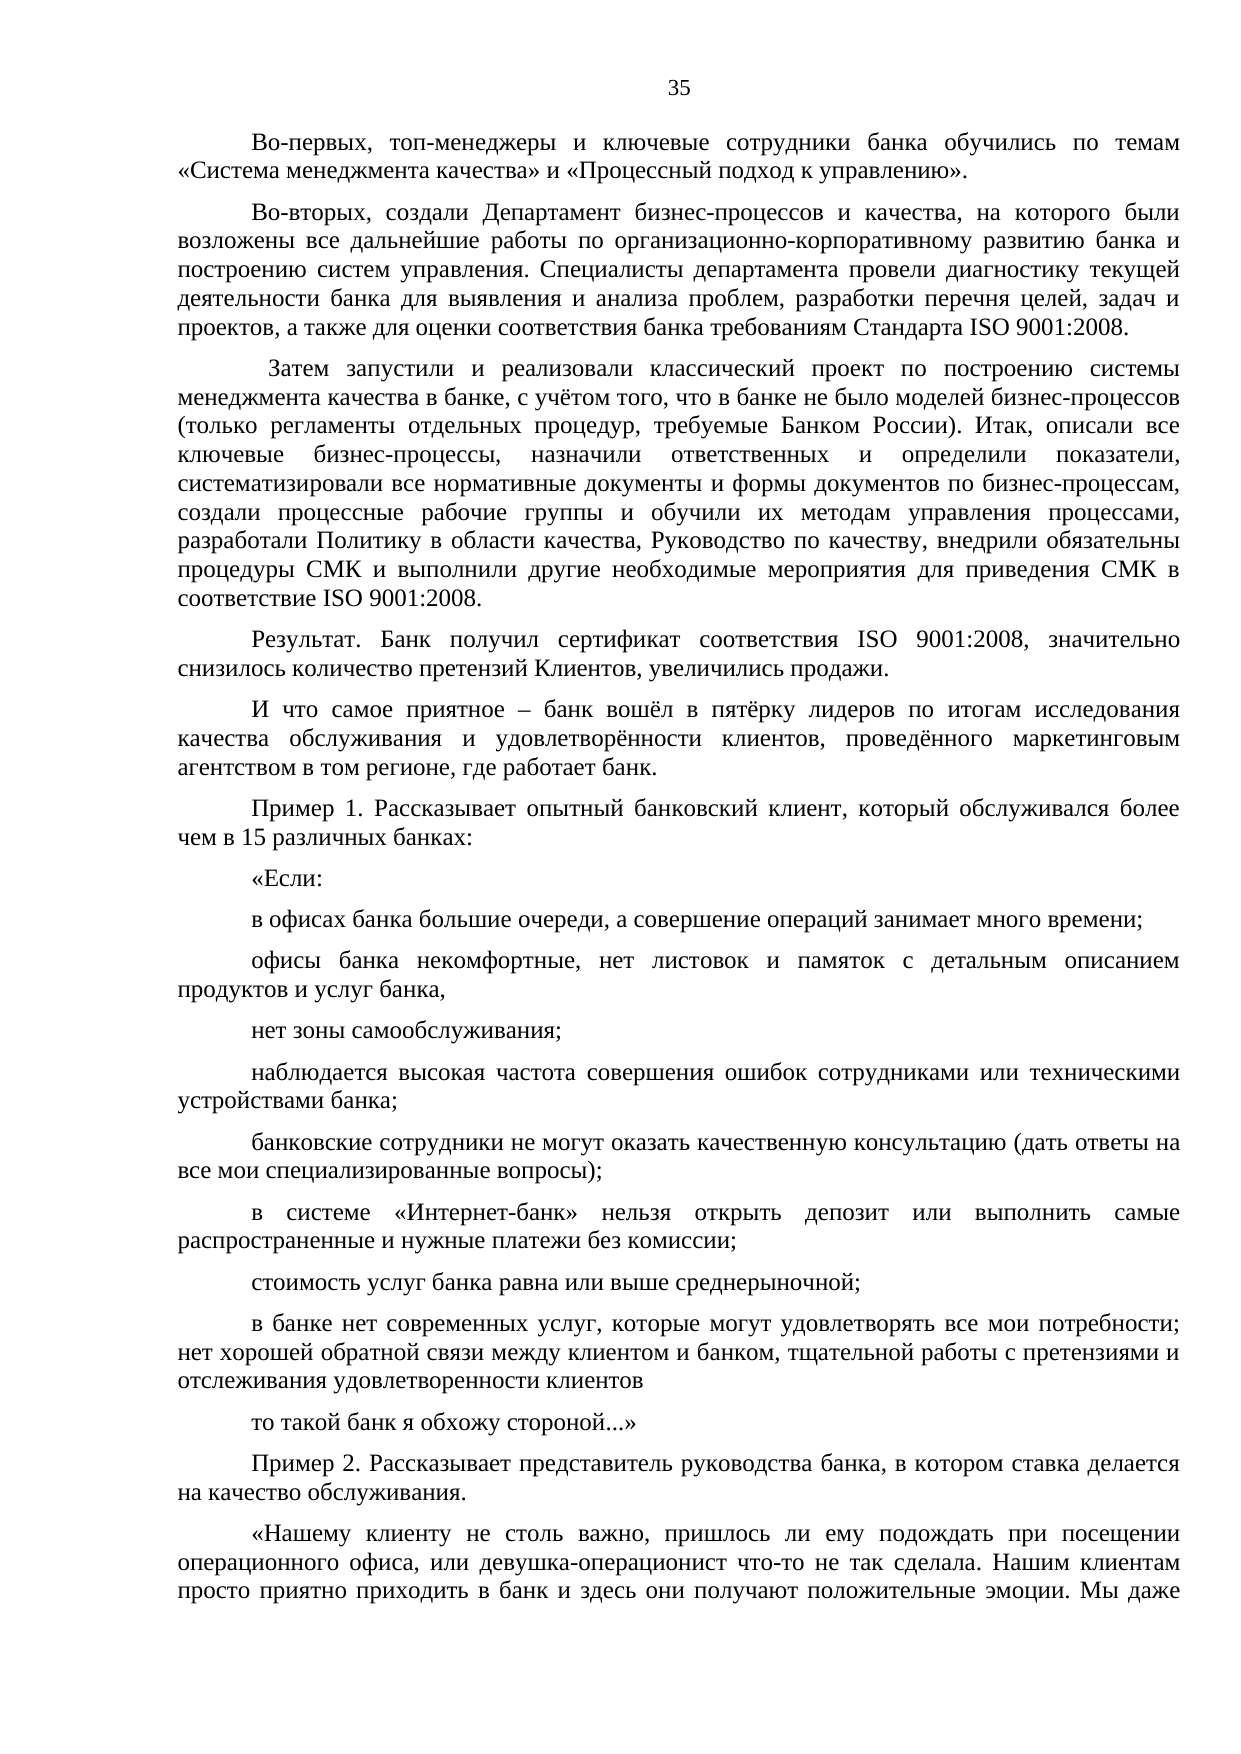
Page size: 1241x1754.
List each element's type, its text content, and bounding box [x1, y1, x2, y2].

text в банке нет современных услуг, которые могут удовлетворять все мои потребности; нет хорошей обратной связи между клиентом и банком, тщательной работы с претензиями и отслеживания удовлетворенности клиентов [177, 1308, 1181, 1394]
text Затем запустили и реализовали классический проект по построению системы менеджмента качества в банке, с учётом того, что в банке не было моделей бизнес-процессов (только регламенты отдельных процедур, требуемые Банком России). Итак, описали все ключевые бизнес-процессы, назначили ответственных и определили показатели, систематизировали все нормативные документы и формы документов по бизнес-процессам, создали процессные рабочие группы и обучили их методам управления процессами, разработали Политику в области качества, Руководство по качеству, внедрили обязательны процедуры СМК и выполнили другие необходимые мероприятия для приведения СМК в соответствие ISO 9001:2008. [177, 353, 1181, 612]
text банковские сотрудники не могут оказать качественную консультацию (дать ответы на все мои специализированные вопросы); [177, 1127, 1181, 1184]
text то такой банк я обхожу стороной...» [177, 1407, 1181, 1435]
text Во-первых, топ-менеджеры и ключевые сотрудники банка обучились по темам «Система менеджмента качества» и «Процессный подход к управлению». [177, 127, 1181, 184]
text нет зоны самообслуживания; [177, 1015, 1181, 1044]
text Пример 2. Рассказывает представитель руководства банка, в котором ставка делается на качество обслуживания. [177, 1448, 1181, 1505]
text Во-вторых, создали Департамент бизнес-процессов и качества, на которого были возложены все дальнейшие работы по организационно-корпоративному развитию банка и построению систем управления. Специалисты департамента провели диагностику текущей деятельности банка для выявления и анализа проблем, разработки перечня целей, задач и проектов, а также для оценки соответствия банка требованиям Стандарта ISO 9001:2008. [177, 197, 1181, 340]
text стоимость услуг банка равна или выше среднерыночной; [177, 1267, 1181, 1295]
text Пример 1. Рассказывает опытный банковский клиент, который обслуживался более чем в 15 различных банках: [177, 793, 1181, 850]
text «Если: [177, 863, 1181, 892]
text наблюдается высокая частота совершения ошибок сотрудниками или техническими устройствами банка; [177, 1057, 1181, 1114]
text офисы банка некомфортные, нет листовок и памяток с детальным описанием продуктов и услуг банка, [177, 945, 1181, 1003]
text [177, 1518, 1181, 1604]
text И что самое приятное – банк вошёл в пятёрку лидеров по итогам исследования качества обслуживания и удовлетворённости клиентов, проведённого маркетинговым агентством в том регионе, где работает банк. [177, 694, 1181, 780]
text Результат. Банк получил сертификат соответствия ISO 9001:2008, значительно снизилось количество претензий Клиентов, увеличились продажи. [177, 624, 1181, 682]
text в системе «Интернет-банк» нельзя открыть депозит или выполнить самые распространенные и нужные платежи без комиссии; [177, 1197, 1181, 1254]
text в офисах банка большие очереди, а совершение операций занимает много времени; [177, 904, 1181, 933]
